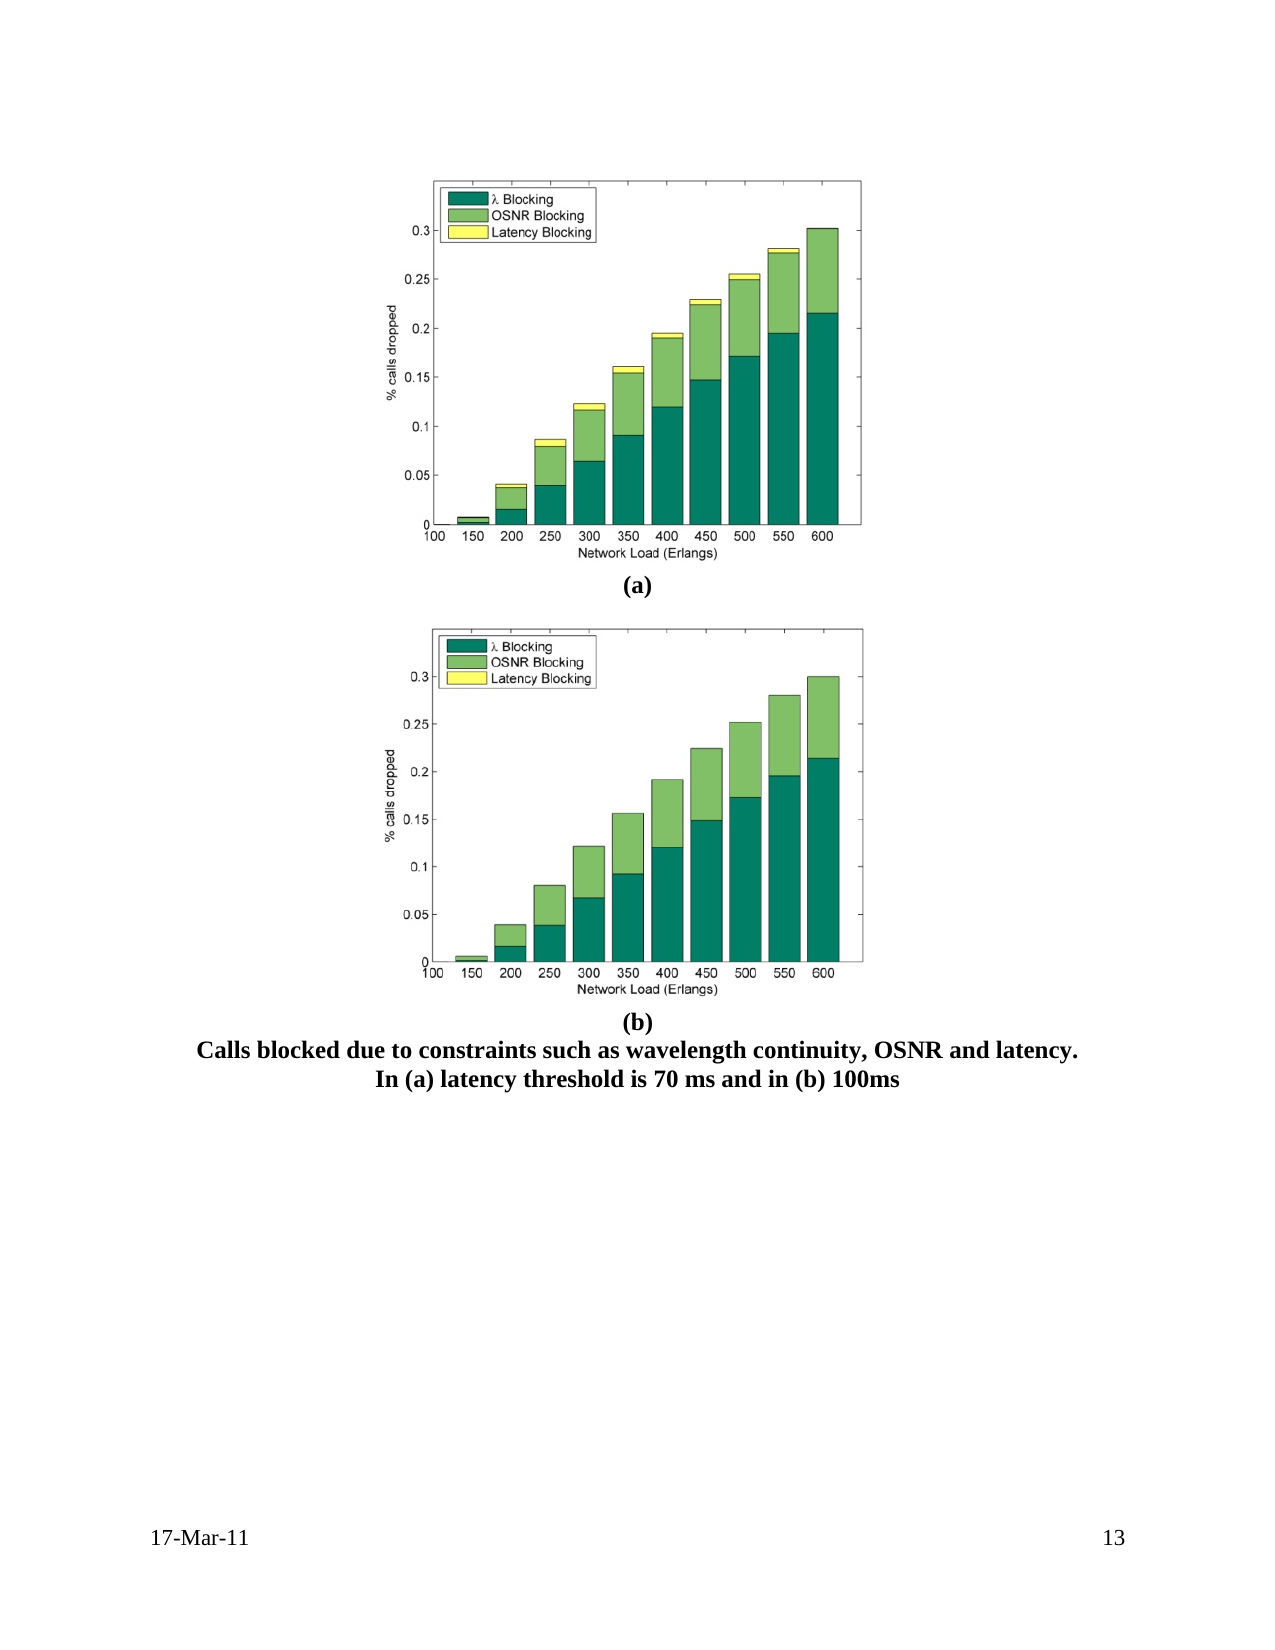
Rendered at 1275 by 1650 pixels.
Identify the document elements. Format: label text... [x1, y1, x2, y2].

text Calls blocked due to constraints such as wavelength continuity, OSNR and latency. [150, 1035, 1125, 1064]
text (a) [150, 570, 1125, 599]
text In (a) latency threshold is 70 ms and in (b) 100ms [150, 1064, 1125, 1093]
text (b) [150, 1007, 1125, 1035]
picture [360, 599, 915, 1007]
picture [362, 150, 913, 571]
